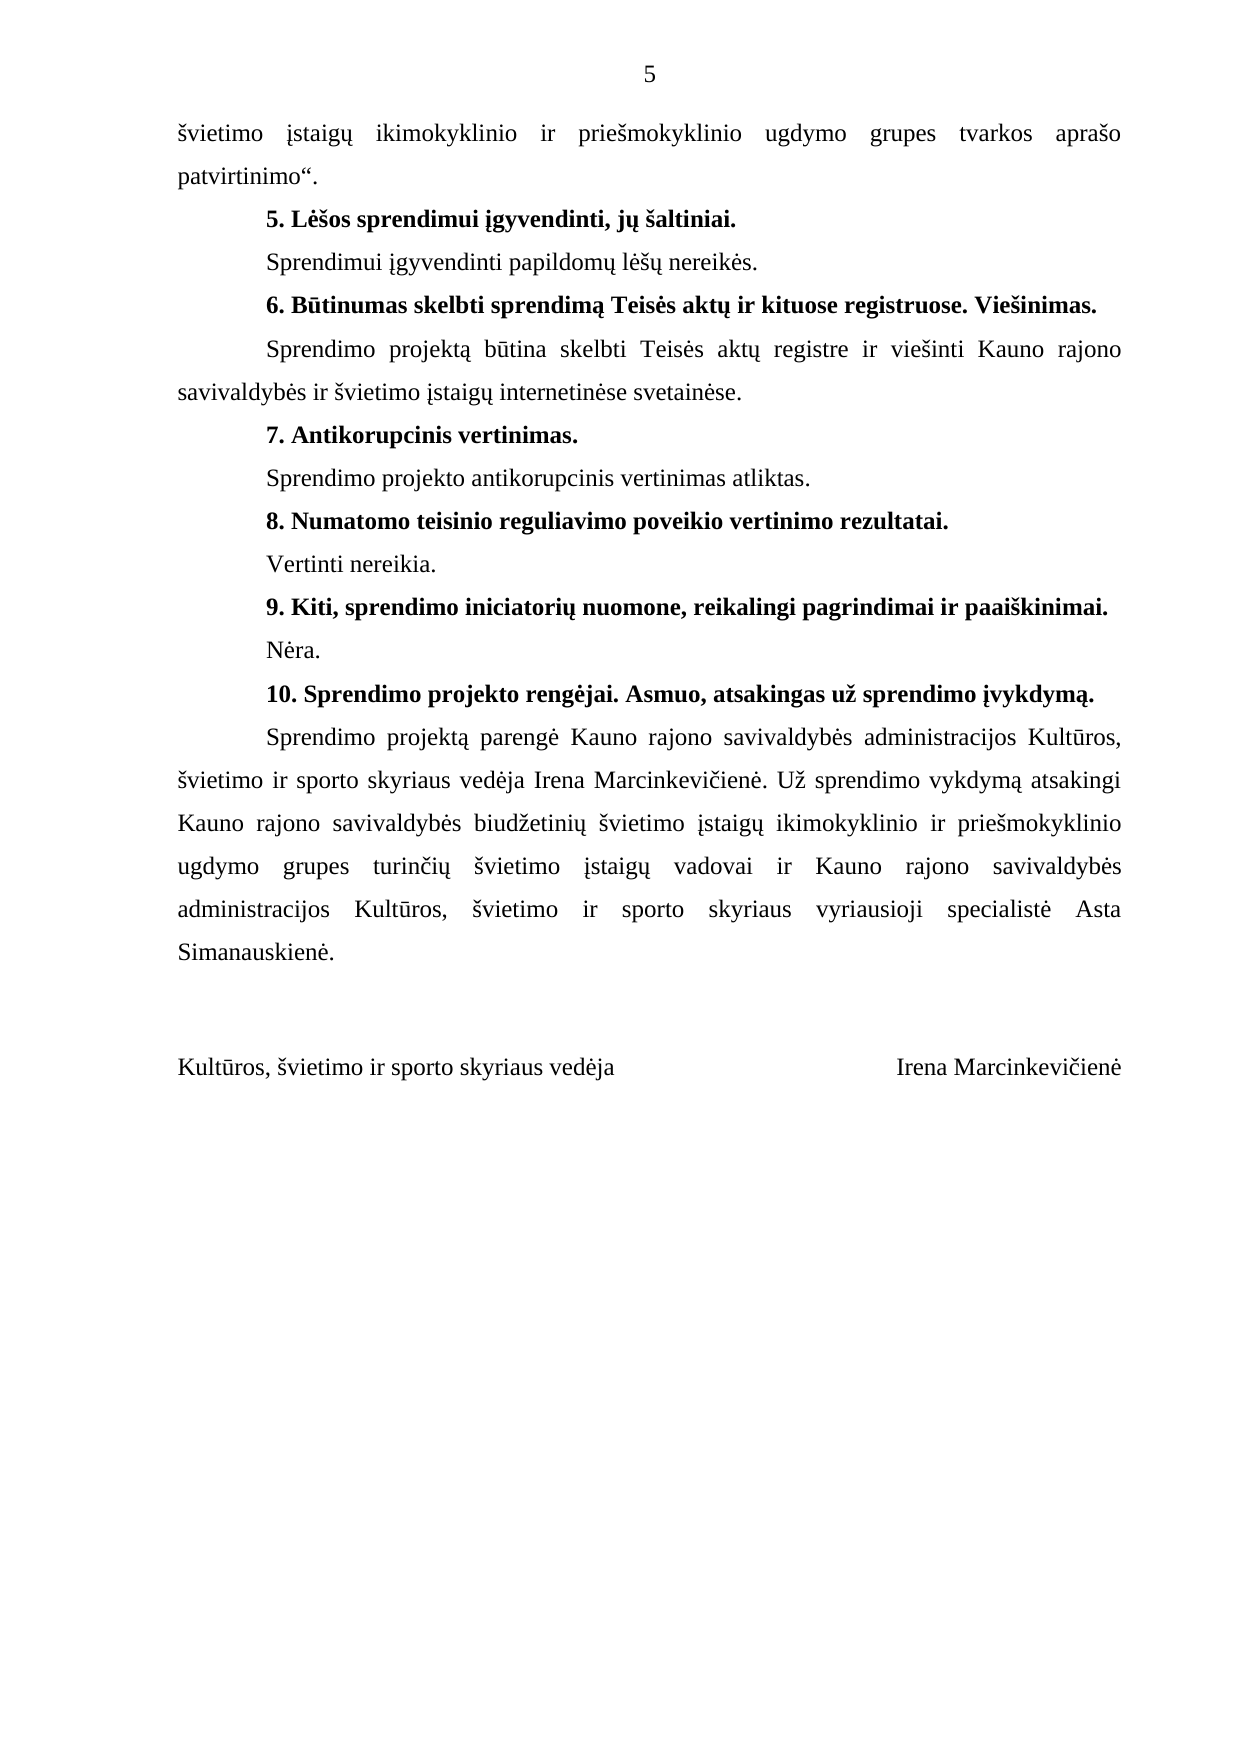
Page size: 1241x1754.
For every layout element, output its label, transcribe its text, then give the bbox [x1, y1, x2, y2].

text Nėra. [177, 636, 1122, 664]
text Sprendimo projektą būtina skelbti Teisės aktų registre ir viešinti Kauno rajono savivaldybės ir švietimo įstaigų internetinėse svetainėse. [177, 334, 1122, 406]
text 7. Antikorupcinis vertinimas. [177, 420, 1122, 449]
text 5. Lėšos sprendimui įgyvendinti, jų šaltiniai. [177, 204, 1122, 233]
text 6. Būtinumas skelbti sprendimą Teisės aktų ir kituose registruose. Viešinimas. [177, 291, 1122, 319]
text Kultūros, švietimo ir sporto skyriaus vedėja Irena Marcinkevičienė [177, 1052, 1122, 1081]
text 9. Kiti, sprendimo iniciatorių nuomone, reikalingi pagrindimai ir paaiškinimai. [177, 592, 1122, 621]
text Sprendimui įgyvendinti papildomų lėšų nereikės. [177, 247, 1122, 276]
text Sprendimo projekto antikorupcinis vertinimas atliktas. [177, 463, 1122, 492]
text 8. Numatomo teisinio reguliavimo poveikio vertinimo rezultatai. [177, 506, 1122, 535]
text Vertinti nereikia. [177, 549, 1122, 578]
text 10. Sprendimo projekto rengėjai. Asmuo, atsakingas už sprendimo įvykdymą. [177, 679, 1122, 707]
text Sprendimo projektą parengė Kauno rajono savivaldybės administracijos Kultūros, švietimo ir sporto skyriaus vedėja Irena Marcinkevičienė. Už sprendimo vykdymą atsakingi Kauno rajono savivaldybės biudžetinių švietimo įstaigų ikimokyklinio ir priešmokyklinio ugdymo grupes turinčių švietimo įstaigų vadovai ir Kauno rajono savivaldybės administracijos Kultūros, švietimo ir sporto skyriaus vyriausioji specialistė Asta Simanauskienė. [177, 722, 1122, 966]
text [177, 118, 1122, 190]
